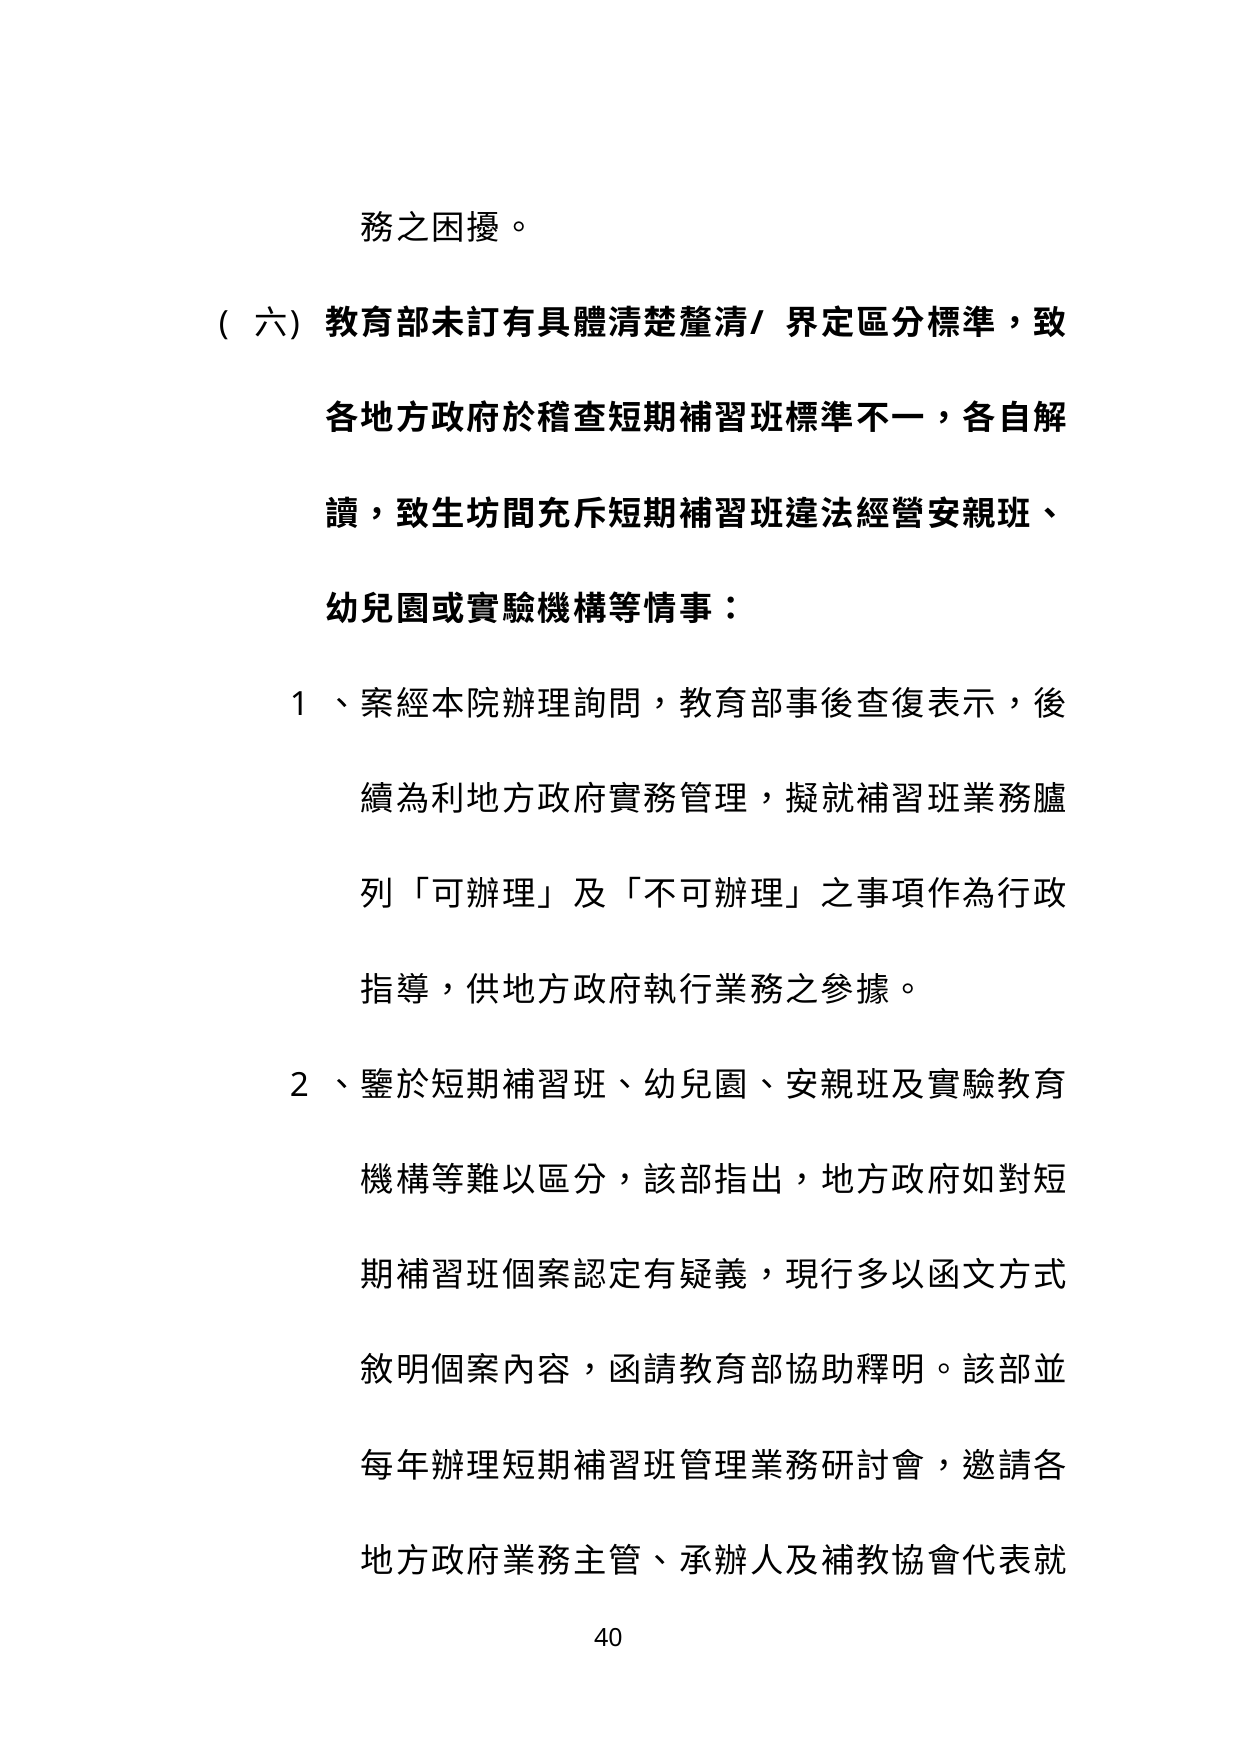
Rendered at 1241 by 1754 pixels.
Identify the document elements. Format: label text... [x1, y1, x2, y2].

list 教育部未訂有具體清楚釐清/界定區分標準，致各地方政府於稽查短期補習班標準不一，各自解讀，致生坊間充斥短期補習班違法經營安親班、幼兒園或實驗機構等情事： [219, 272, 1069, 653]
list 案經本院辦理詢問，教育部事後查復表示，後續為利地方政府實務管理，擬就補習班業務臚列「可辦理」及「不可辦理」之事項作為行政指導，供地方政府執行業務之參據。 [272, 653, 1069, 1034]
